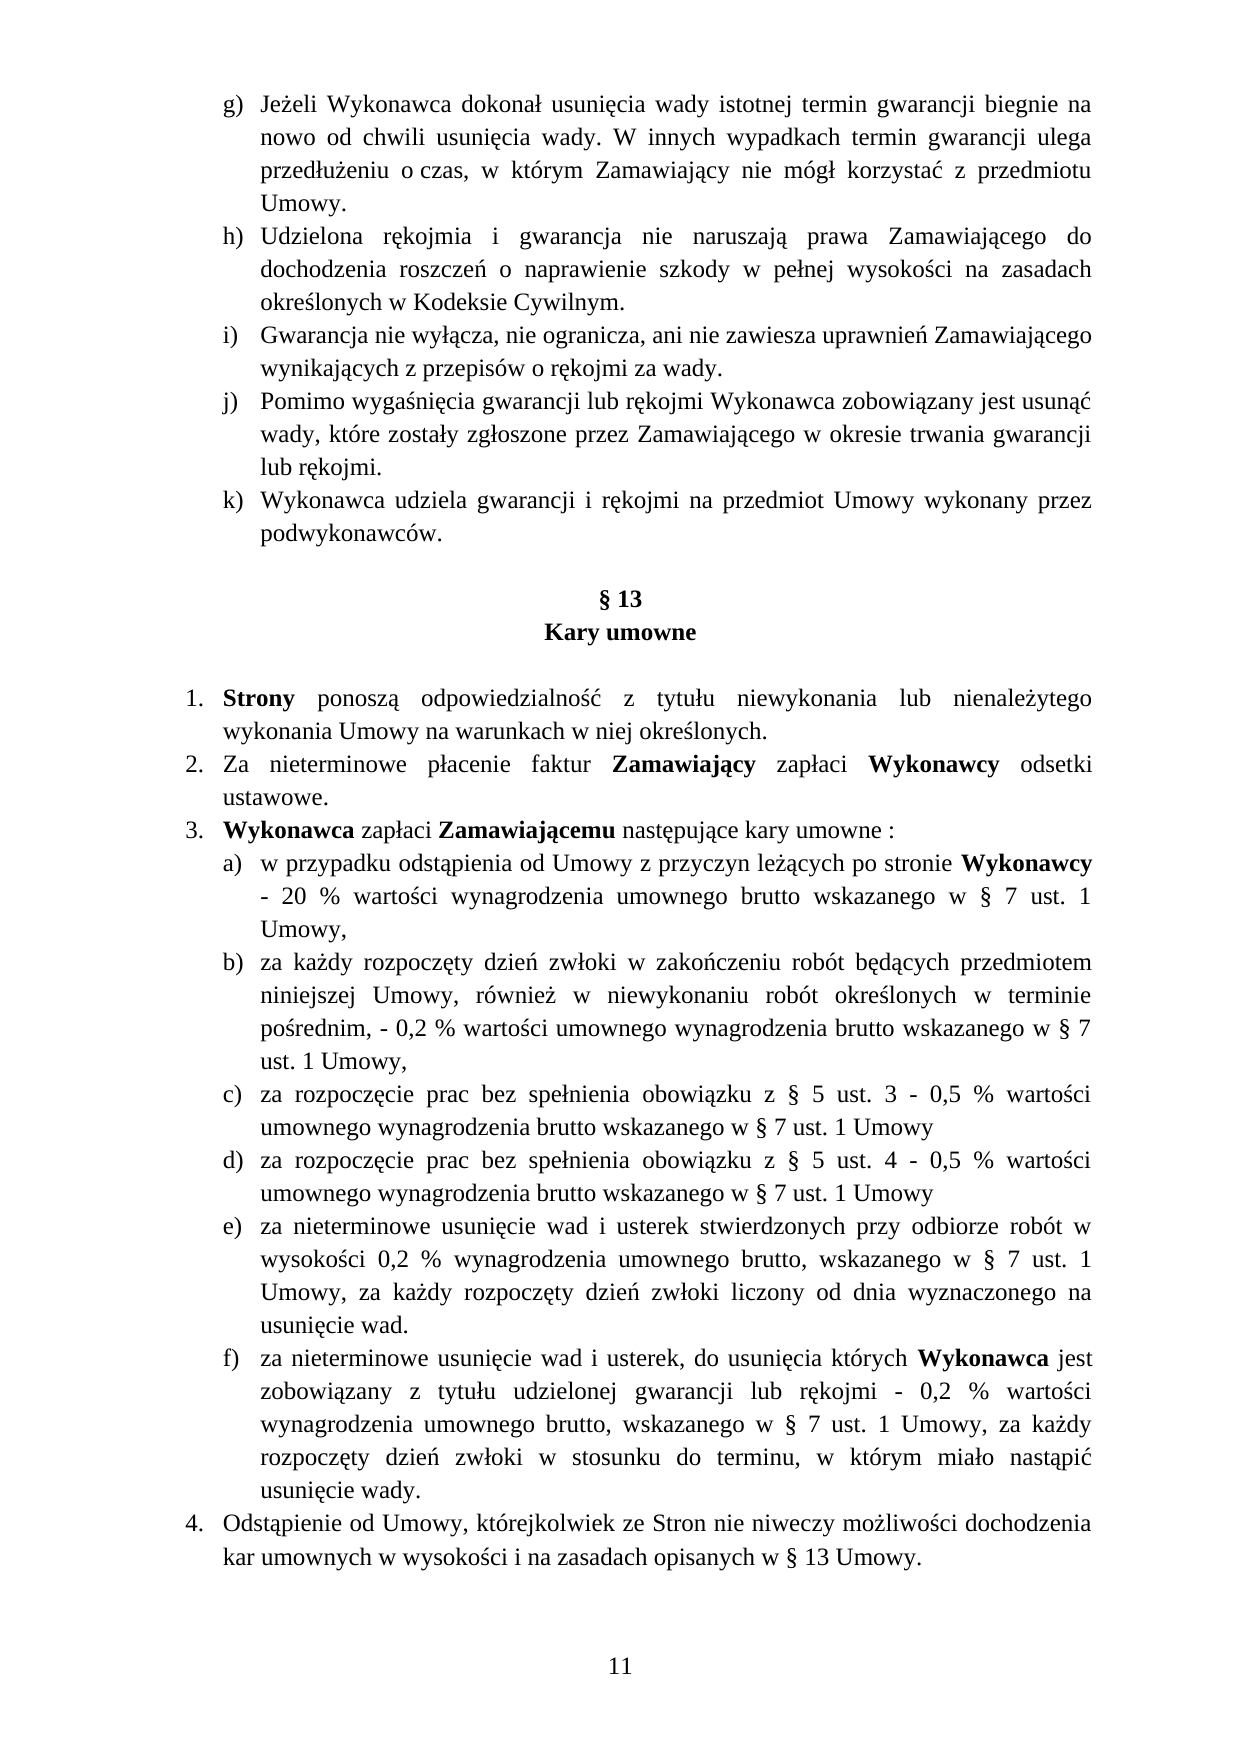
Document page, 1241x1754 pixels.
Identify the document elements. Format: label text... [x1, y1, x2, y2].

list Gwarancja nie wyłącza, nie ogranicza, ani nie zawiesza uprawnień Zamawiającego wynikających z przepisów o rękojmi za wady. [223, 320, 1092, 382]
list w przypadku odstąpienia od Umowy z przyczyn leżących po stronie Wykonawcy - 20 % wartości wynagrodzenia umownego brutto wskazanego w § 7 ust. 1 Umowy, [223, 848, 1092, 943]
list Za nieterminowe płacenie faktur Zamawiający zapłaci Wykonawcy odsetki ustawowe. [185, 749, 1092, 811]
subtitle Kary umowne [148, 617, 1092, 646]
list Wykonawca udziela gwarancji i rękojmi na przedmiot Umowy wykonany przez podwykonawców. [223, 485, 1092, 547]
list Strony ponoszą odpowiedzialność z tytułu niewykonania lub nienależytego wykonania Umowy na warunkach w niej określonych. [185, 683, 1092, 745]
list Pomimo wygaśnięcia gwarancji lub rękojmi Wykonawca zobowiązany jest usunąć wady, które zostały zgłoszone przez Zamawiającego w okresie trwania gwarancji lub rękojmi. [223, 386, 1092, 481]
list za rozpoczęcie prac bez spełnienia obowiązku z § 5 ust. 3 - 0,5 % wartości umownego wynagrodzenia brutto wskazanego w § 7 ust. 1 Umowy [223, 1079, 1092, 1141]
list Wykonawca zapłaci Zamawiającemu następujące kary umowne : [185, 815, 1092, 844]
list za nieterminowe usunięcie wad i usterek, do usunięcia których Wykonawca jest zobowiązany z tytułu udzielonej gwarancji lub rękojmi - 0,2 % wartości wynagrodzenia umownego brutto, wskazanego w § 7 ust. 1 Umowy, za każdy rozpoczęty dzień zwłoki w stosunku do terminu, w którym miało nastąpić usunięcie wady. [223, 1343, 1092, 1504]
list za każdy rozpoczęty dzień zwłoki w zakończeniu robót będących przedmiotem niniejszej Umowy, również w niewykonaniu robót określonych w terminie pośrednim, - 0,2 % wartości umownego wynagrodzenia brutto wskazanego w § 7 ust. 1 Umowy, [223, 947, 1092, 1075]
list Jeżeli Wykonawca dokonał usunięcia wady istotnej termin gwarancji biegnie na nowo od chwili usunięcia wady. W innych wypadkach termin gwarancji ulega przedłużeniu o czas, w którym Zamawiający nie mógł korzystać z przedmiotu Umowy. [223, 89, 1092, 216]
text § 13 [148, 584, 1092, 613]
list za rozpoczęcie prac bez spełnienia obowiązku z § 5 ust. 4 - 0,5 % wartości umownego wynagrodzenia brutto wskazanego w § 7 ust. 1 Umowy [223, 1145, 1092, 1207]
list za nieterminowe usunięcie wad i usterek stwierdzonych przy odbiorze robót w wysokości 0,2 % wynagrodzenia umownego brutto, wskazanego w § 7 ust. 1 Umowy, za każdy rozpoczęty dzień zwłoki liczony od dnia wyznaczonego na usunięcie wad. [223, 1211, 1092, 1339]
list Udzielona rękojmia i gwarancja nie naruszają prawa Zamawiającego do dochodzenia roszczeń o naprawienie szkody w pełnej wysokości na zasadach określonych w Kodeksie Cywilnym. [223, 221, 1092, 316]
list Odstąpienie od Umowy, którejkolwiek ze Stron nie niweczy możliwości dochodzenia kar umownych w wysokości i na zasadach opisanych w § 13 Umowy. [185, 1508, 1092, 1570]
